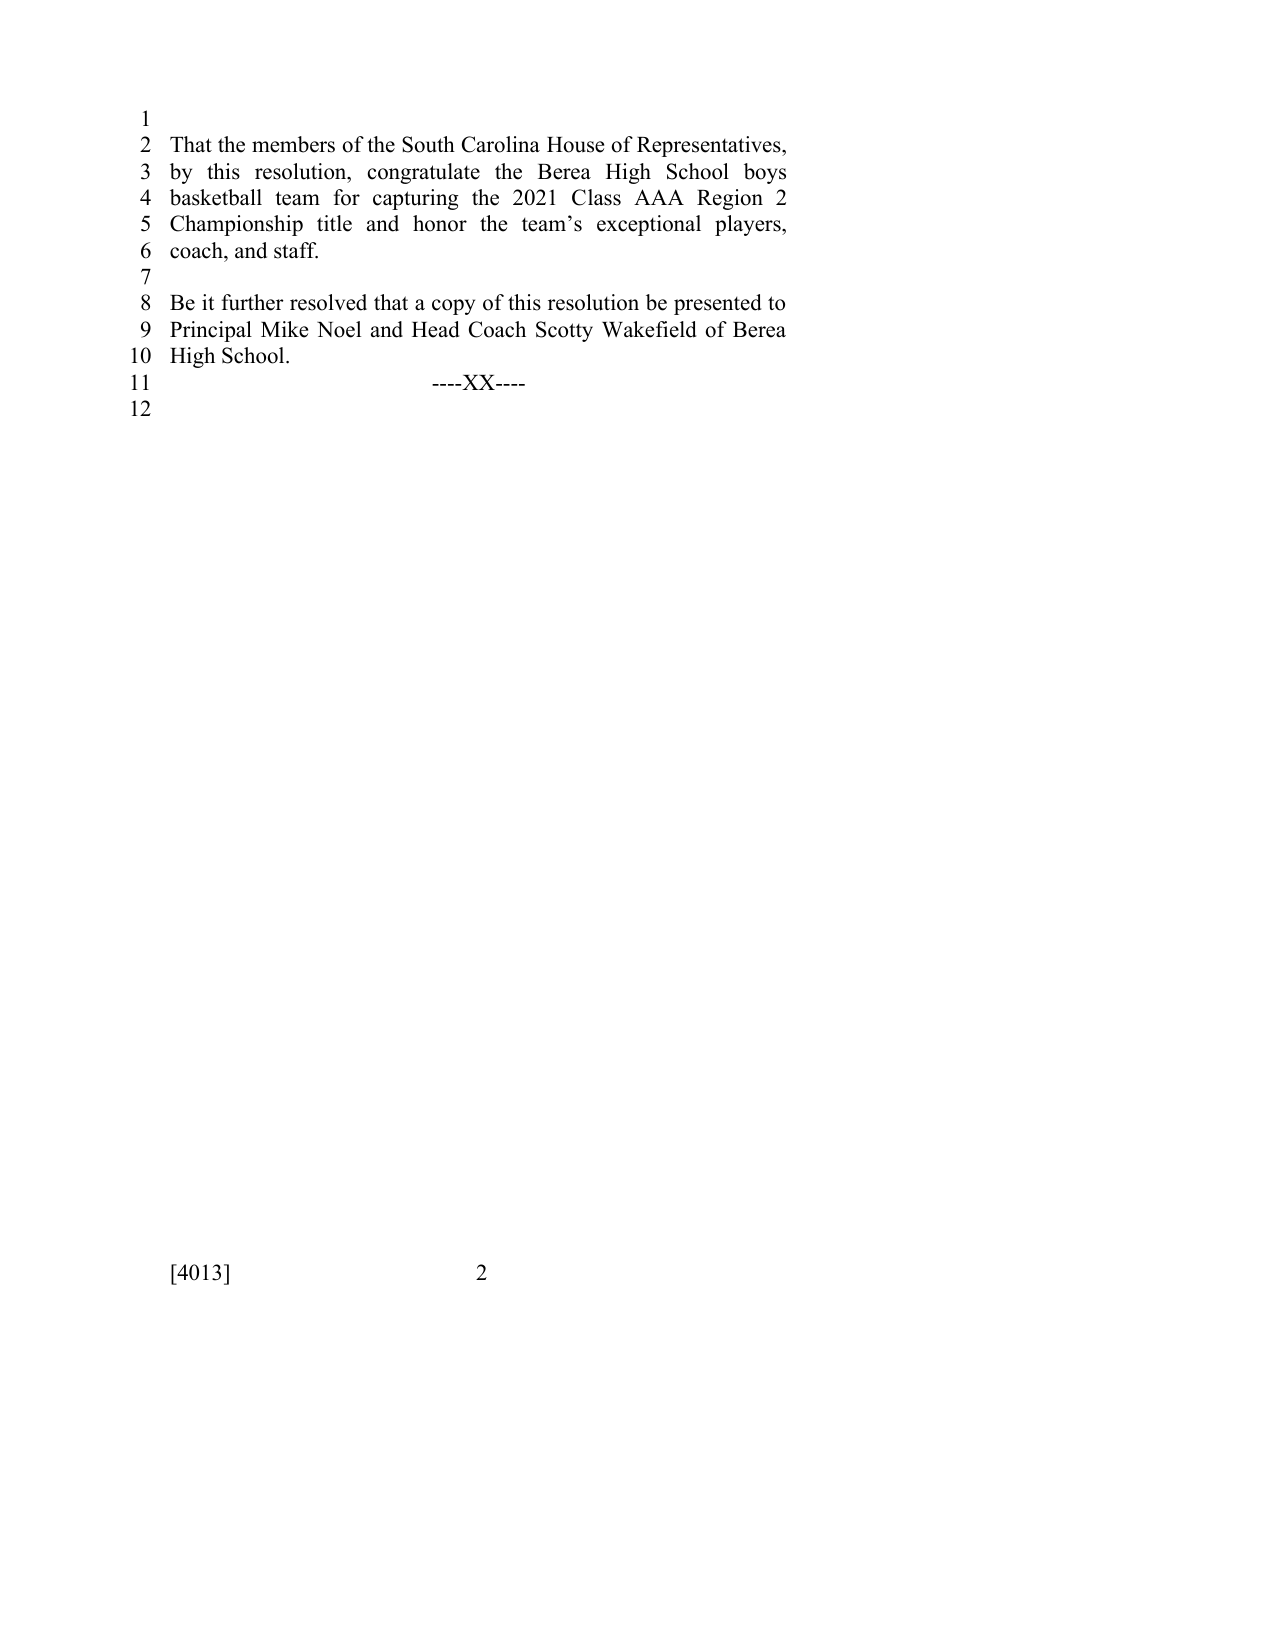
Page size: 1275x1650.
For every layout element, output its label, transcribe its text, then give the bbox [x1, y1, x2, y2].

text Be it further resolved that a copy of this resolution be presented to Principal Mike Noel and Head Coach Scotty Wakefield of Berea High School. [169, 289, 787, 368]
text That the members of the South Carolina House of Representatives, by this resolution, congratulate the Berea High School boys basketball team for capturing the 2021 Class AAA Region 2 Championship title and honor the team’s exceptional players, coach, and staff. [169, 131, 787, 263]
text ----XX---- [169, 368, 787, 395]
